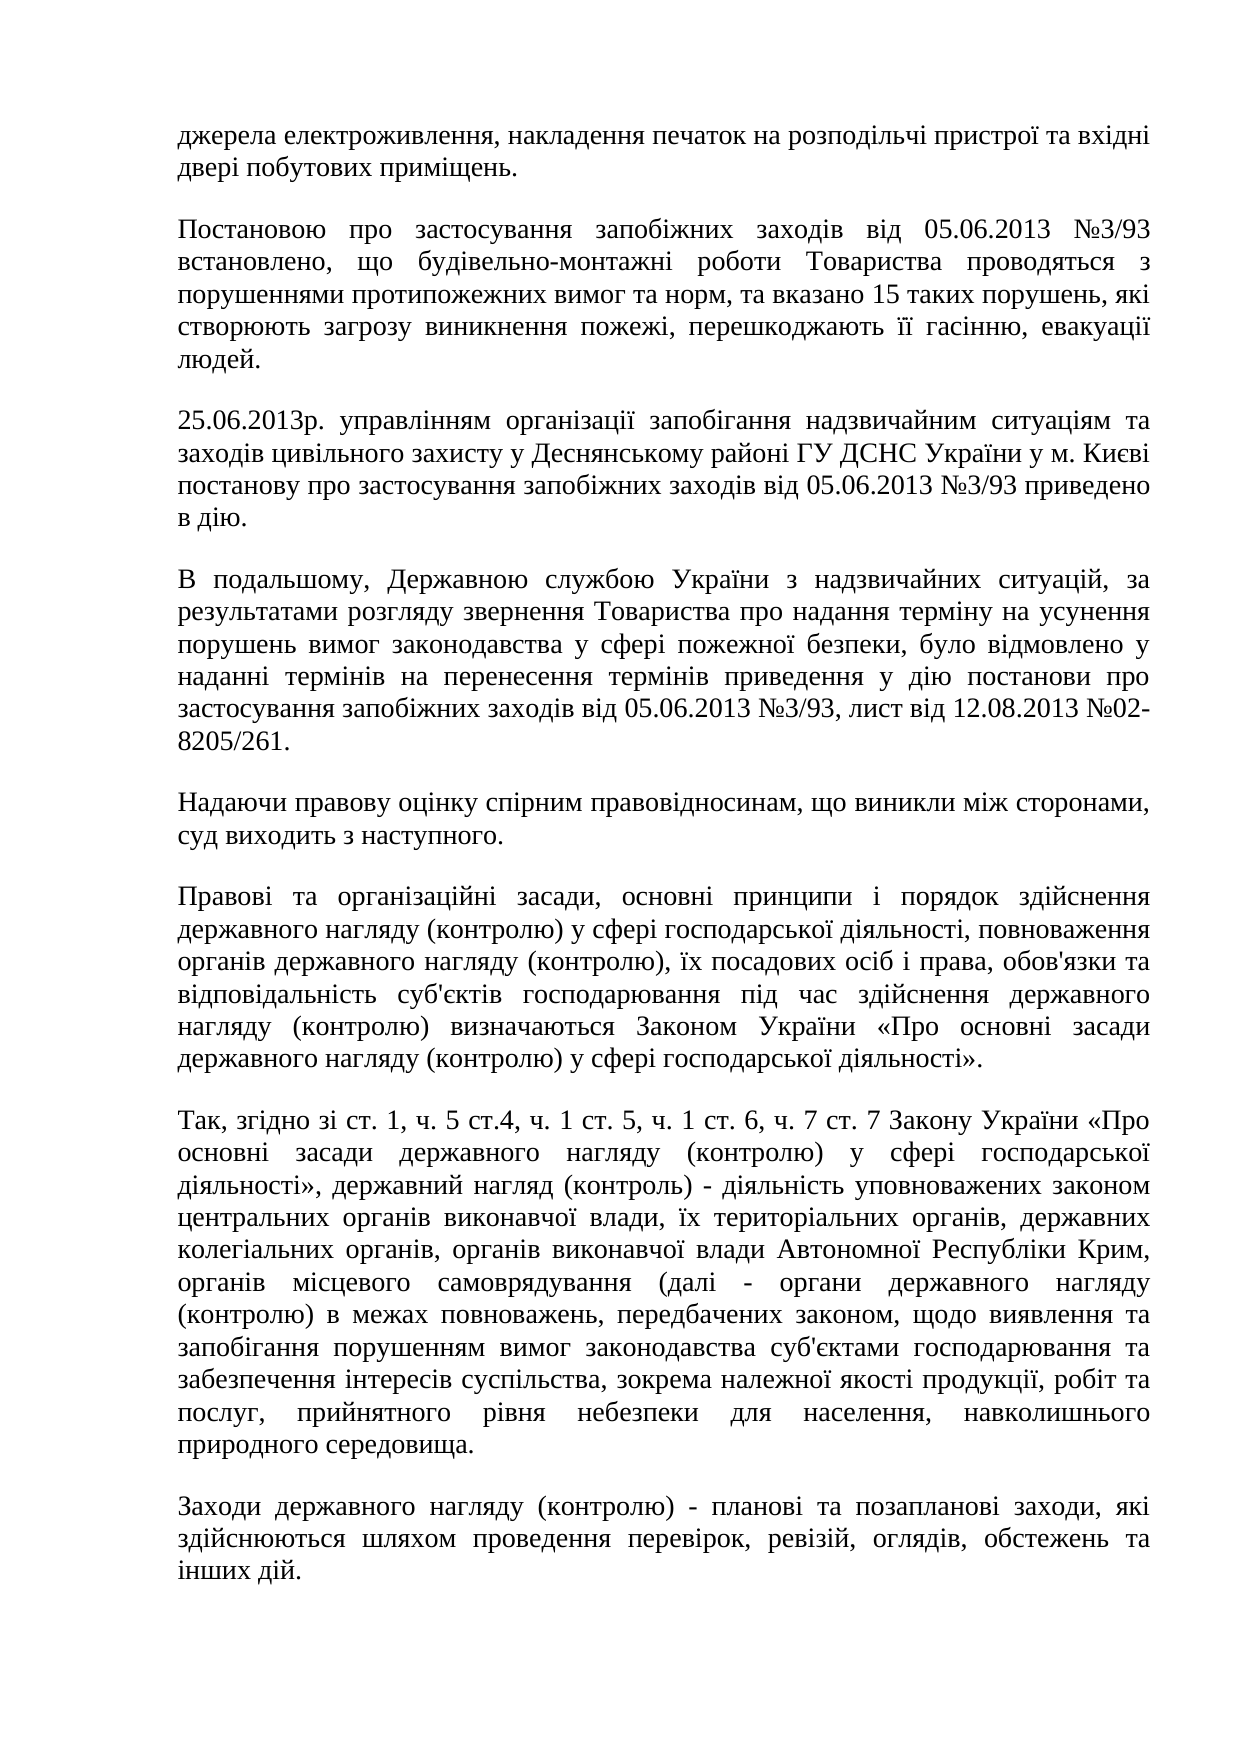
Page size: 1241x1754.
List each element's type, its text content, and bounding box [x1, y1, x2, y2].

text Правові та організаційні засади, основні принципи і порядок здійснення державного нагляду (контролю) у сфері господарської діяльності, повноваження органів державного нагляду (контролю), їх посадових осіб і права, обов'язки та відповідальність суб'єктів господарювання під час здійснення державного нагляду (контролю) визначаються Законом України «Про основні засади державного нагляду (контролю) у сфері господарської діяльності». [177, 879, 1152, 1074]
text В подальшому, Державною службою України з надзвичайних ситуацій, за результатами розгляду звернення Товариства про надання терміну на усунення порушень вимог законодавства у сфері пожежної безпеки, було відмовлено у наданні термінів на перенесення термінів приведення у дію постанови про застосування запобіжних заходів від 05.06.2013 №3/93, лист від 12.08.2013 №02- 8205/261. [177, 562, 1152, 756]
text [177, 118, 1152, 183]
text Так, згідно зі ст. 1, ч. 5 ст.4, ч. 1 ст. 5, ч. 1 ст. 6, ч. 7 ст. 7 Закону України «Про основні засади державного нагляду (контролю) у сфері господарської діяльності», державний нагляд (контроль) - діяльність уповноважених законом центральних органів виконавчої влади, їх територіальних органів, державних колегіальних органів, органів виконавчої влади Автономної Республіки Крим, органів місцевого самоврядування (далі - органи державного нагляду (контролю) в межах повноважень, передбачених законом, щодо виявлення та запобігання порушенням вимог законодавства суб'єктами господарювання та забезпечення інтересів суспільства, зокрема належної якості продукції, робіт та послуг, прийнятного рівня небезпеки для населення, навколишнього природного середовища. [177, 1103, 1152, 1459]
text Надаючи правову оцінку спірним правовідносинам, що виникли між сторонами, суд виходить з наступного. [177, 786, 1152, 850]
text Постановою про застосування запобіжних заходів від 05.06.2013 №3/93 встановлено, що будівельно-монтажні роботи Товариства проводяться з порушеннями протипожежних вимог та норм, та вказано 15 таких порушень, які створюють загрозу виникнення пожежі, перешкоджають її гасінню, евакуації людей. [177, 212, 1152, 374]
text 25.06.2013р. управлінням організації запобігання надзвичайним ситуаціям та заходів цивільного захисту у Деснянському районі ГУ ДСНС України у м. Києві постанову про застосування запобіжних заходів від 05.06.2013 №3/93 приведено в дію. [177, 403, 1152, 533]
text Заходи державного нагляду (контролю) - планові та позапланові заходи, які здійснюються шляхом проведення перевірок, ревізій, оглядів, обстежень та інших дій. [177, 1488, 1152, 1586]
